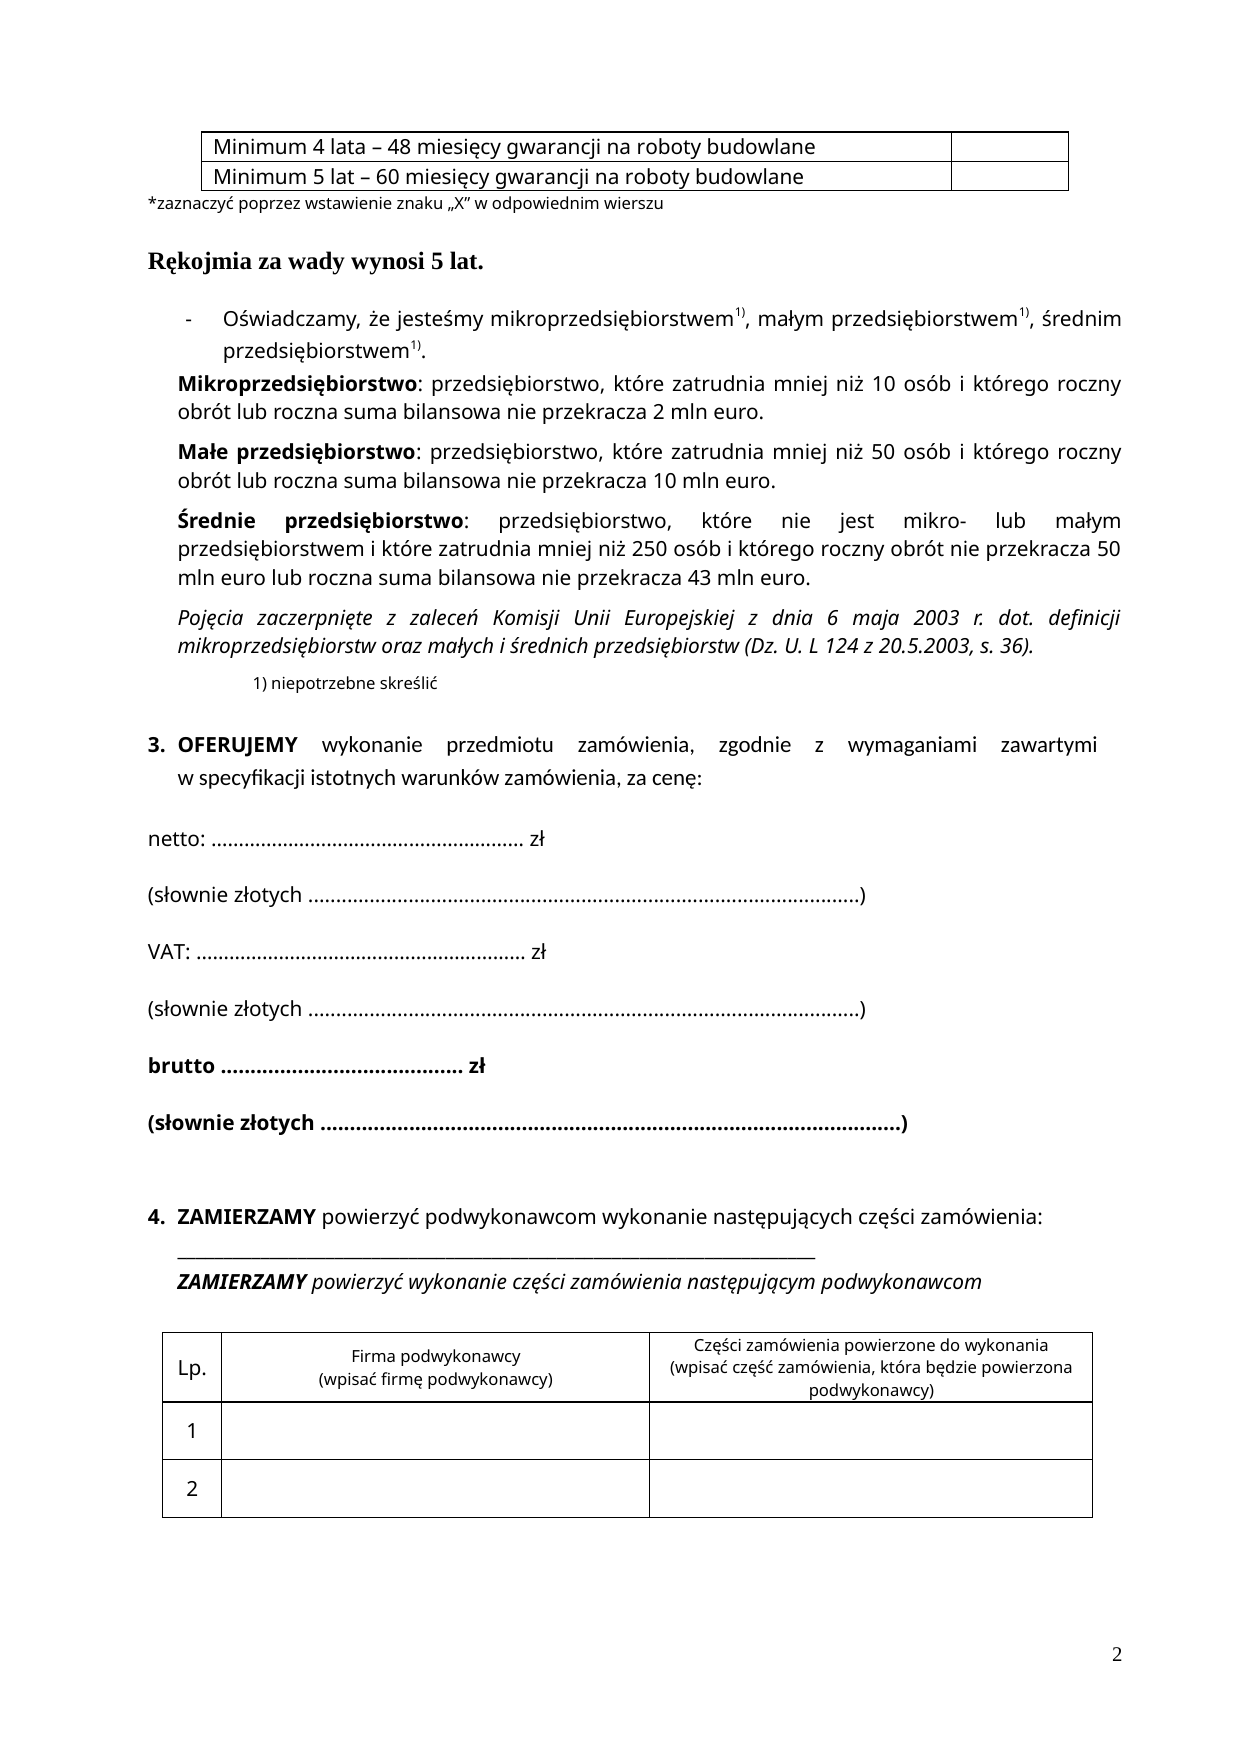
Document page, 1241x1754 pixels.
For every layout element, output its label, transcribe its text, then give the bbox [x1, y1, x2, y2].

text VAT: …………………………………………………… zł [148, 937, 1137, 966]
table_cell [952, 162, 1068, 190]
text 1) niepotrzebne skreślić [252, 672, 1122, 694]
table_cell [222, 1460, 649, 1517]
list ZAMIERZAMY powierzyć podwykonawcom wykonanie następujących części zamówienia: [148, 1202, 1122, 1230]
text *zaznaczyć poprzez wstawienie znaku „X” w odpowiednim wierszu [148, 191, 1122, 214]
table_header Części zamówienia powierzone do wykonania (wpisać część zamówienia, która będzie powierzona podwykonawcy) [650, 1333, 1092, 1401]
table_cell [650, 1460, 1092, 1517]
table_cell [222, 1403, 649, 1459]
text Małe przedsiębiorstwo: przedsiębiorstwo, które zatrudnia mniej niż 50 osób i którego roczny obrót lub roczna suma bilansowa nie przekracza 10 mln euro. [177, 437, 1122, 494]
table_cell [650, 1403, 1092, 1459]
text Rękojmia za wady wynosi 5 lat. [148, 246, 1122, 275]
table_cell Minimum 4 lata – 48 miesięcy gwarancji na roboty budowlane [202, 133, 951, 161]
text brutto ......................................... zł [148, 1051, 1122, 1080]
list _____________________________________________________________________ [177, 1234, 1122, 1263]
text Mikroprzedsiębiorstwo: przedsiębiorstwo, które zatrudnia mniej niż 10 osób i którego roczny obrót lub roczna suma bilansowa nie przekracza 2 mln euro. [177, 369, 1122, 426]
list Oświadczamy, że jesteśmy mikroprzedsiębiorstwem1), małym przedsiębiorstwem1), średnim przedsiębiorstwem1). [185, 304, 1122, 365]
text Pojęcia zaczerpnięte z zaleceń Komisji Unii Europejskiej z dnia 6 maja 2003 r. dot. definicji mikroprzedsiębiorstw oraz małych i średnich przedsiębiorstw (Dz. U. L 124 z 20.5.2003, s. 36). [177, 603, 1122, 660]
table_cell 1 [163, 1403, 221, 1459]
text Średnie przedsiębiorstwo: przedsiębiorstwo, które nie jest mikro- lub małym przedsiębiorstwem i które zatrudnia mniej niż 250 osób i którego roczny obrót nie przekracza 50 mln euro lub roczna suma bilansowa nie przekracza 43 mln euro. [177, 506, 1122, 591]
table_cell [952, 133, 1068, 161]
table_cell Minimum 5 lat – 60 miesięcy gwarancji na roboty budowlane [202, 162, 951, 190]
table_header Firma podwykonawcy (wpisać firmę podwykonawcy) [222, 1333, 649, 1401]
text (słownie złotych ...................................................................................................) [148, 994, 1137, 1023]
text ZAMIERZAMY powierzyć wykonanie części zamówienia następującym podwykonawcom [177, 1267, 1122, 1295]
table_cell 2 [163, 1460, 221, 1517]
text (słownie złotych ..................................................................................................) [148, 1108, 1137, 1137]
table_header Lp. [163, 1333, 221, 1401]
text netto: ………………………………………………… zł [148, 824, 1137, 852]
text (słownie złotych ...................................................................................................) [148, 881, 1137, 909]
list OFERUJEMY wykonanie przedmiotu zamówienia, zgodnie z wymaganiami zawartymi w specyfikacji istotnych warunków zamówienia, za cenę: [148, 731, 1122, 791]
